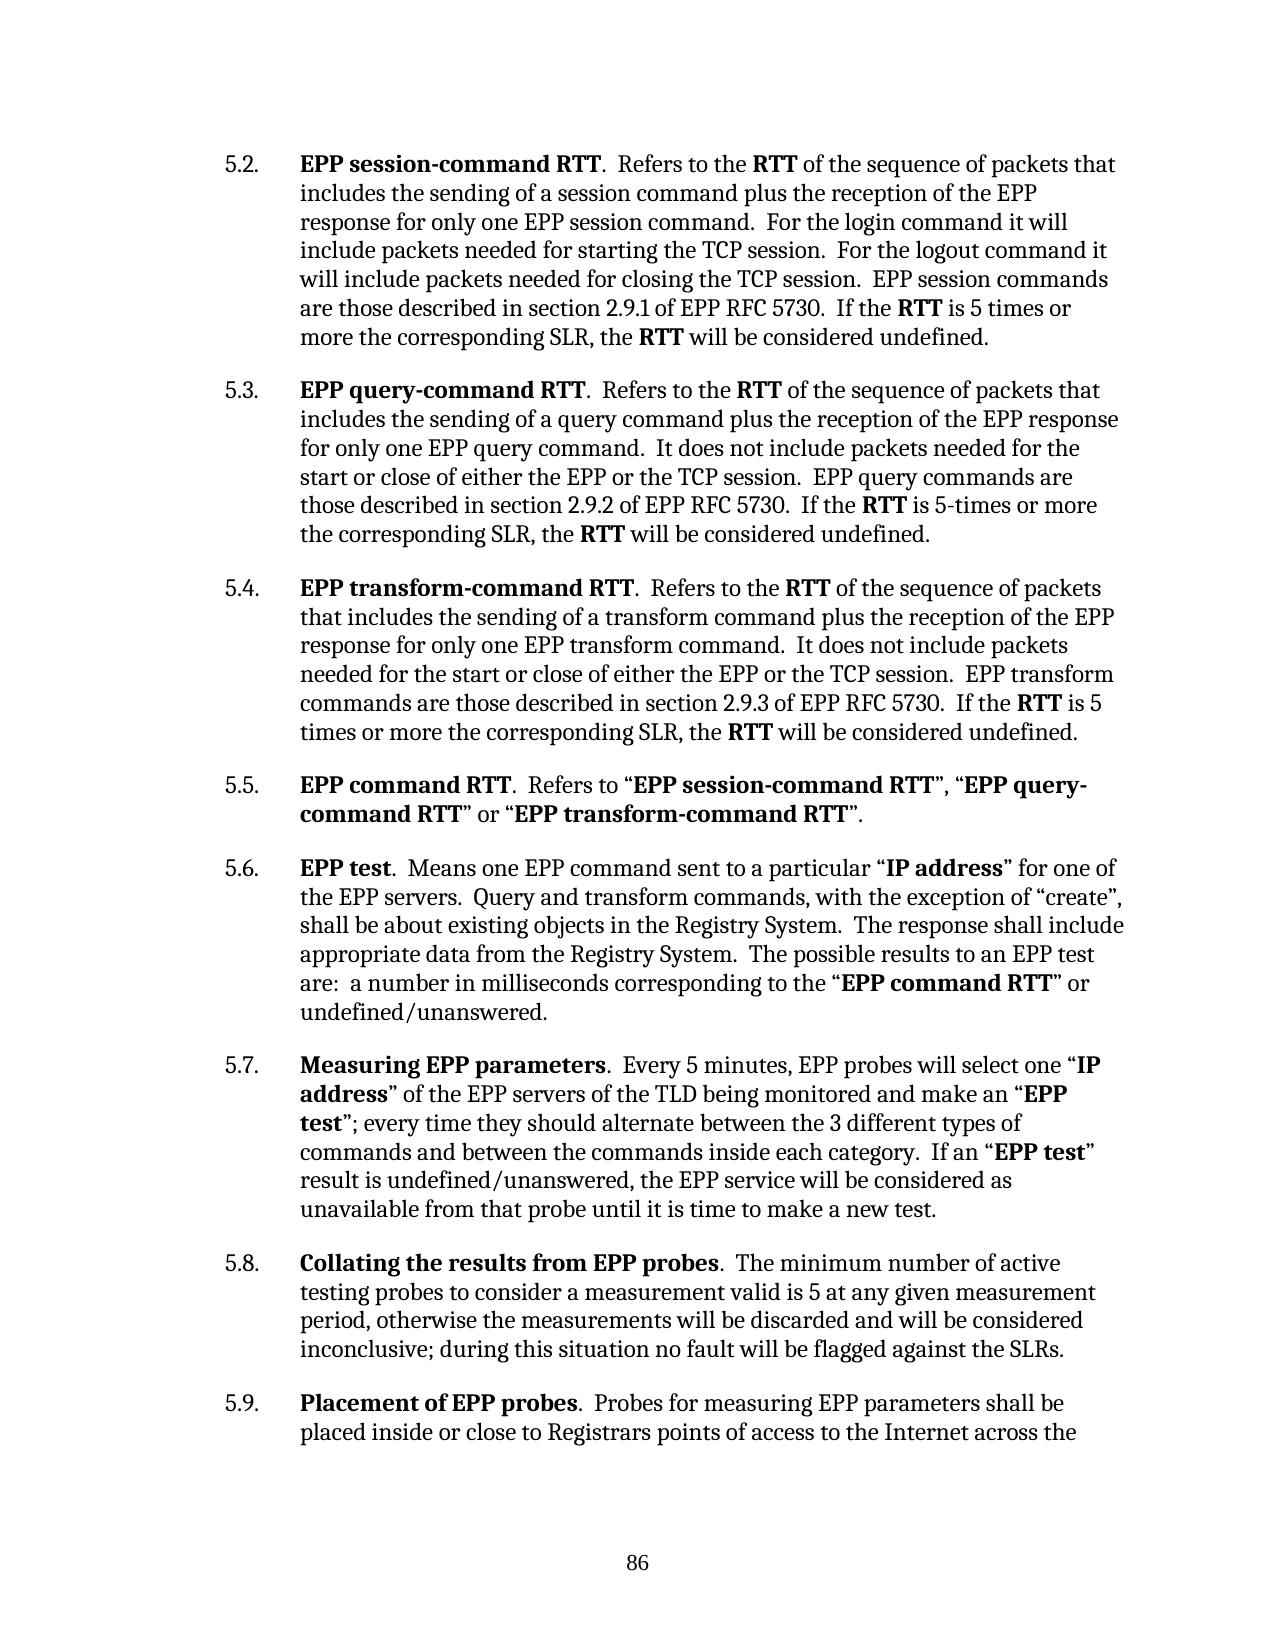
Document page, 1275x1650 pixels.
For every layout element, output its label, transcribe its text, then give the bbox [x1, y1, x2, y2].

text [225, 1389, 1125, 1446]
text Measuring EPP parameters. Every 5 minutes, EPP probes will select one “IP address” of the EPP servers of the TLD being monitored and make an “EPP test”; every time they should alternate between the 3 different types of commands and between the commands inside each category. If an “EPP test” result is undefined/unanswered, the EPP service will be considered as unavailable from that probe until it is time to make a new test. [225, 1051, 1125, 1224]
text EPP test. Means one EPP command sent to a particular “IP address” for one of the EPP servers. Query and transform commands, with the exception of “create”, shall be about existing objects in the Registry System. The response shall include appropriate data from the Registry System. The possible results to an EPP test are: a number in milliseconds corresponding to the “EPP command RTT” or undefined/unanswered. [225, 854, 1125, 1026]
text EPP transform-command RTT. Refers to the RTT of the sequence of packets that includes the sending of a transform command plus the reception of the EPP response for only one EPP transform command. It does not include packets needed for the start or close of either the EPP or the TCP session. EPP transform commands are those described in section 2.9.3 of EPP RFC 5730. If the RTT is 5 times or more the corresponding SLR, the RTT will be considered undefined. [225, 574, 1125, 746]
text Collating the results from EPP probes. The minimum number of active testing probes to consider a measurement valid is 5 at any given measurement period, otherwise the measurements will be discarded and will be considered inconclusive; during this situation no fault will be flagged against the SLRs. [225, 1249, 1125, 1364]
text EPP query-command RTT. Refers to the RTT of the sequence of packets that includes the sending of a query command plus the reception of the EPP response for only one EPP query command. It does not include packets needed for the start or close of either the EPP or the TCP session. EPP query commands are those described in section 2.9.2 of EPP RFC 5730. If the RTT is 5-times or more the corresponding SLR, the RTT will be considered undefined. [225, 376, 1125, 549]
text EPP session-command RTT. Refers to the RTT of the sequence of packets that includes the sending of a session command plus the reception of the EPP response for only one EPP session command. For the login command it will include packets needed for starting the TCP session. For the logout command it will include packets needed for closing the TCP session. EPP session commands are those described in section 2.9.1 of EPP RFC 5730. If the RTT is 5 times or more the corresponding SLR, the RTT will be considered undefined. [225, 150, 1125, 351]
text EPP command RTT. Refers to “EPP session-command RTT”, “EPP query-command RTT” or “EPP transform-command RTT”. [225, 771, 1125, 829]
